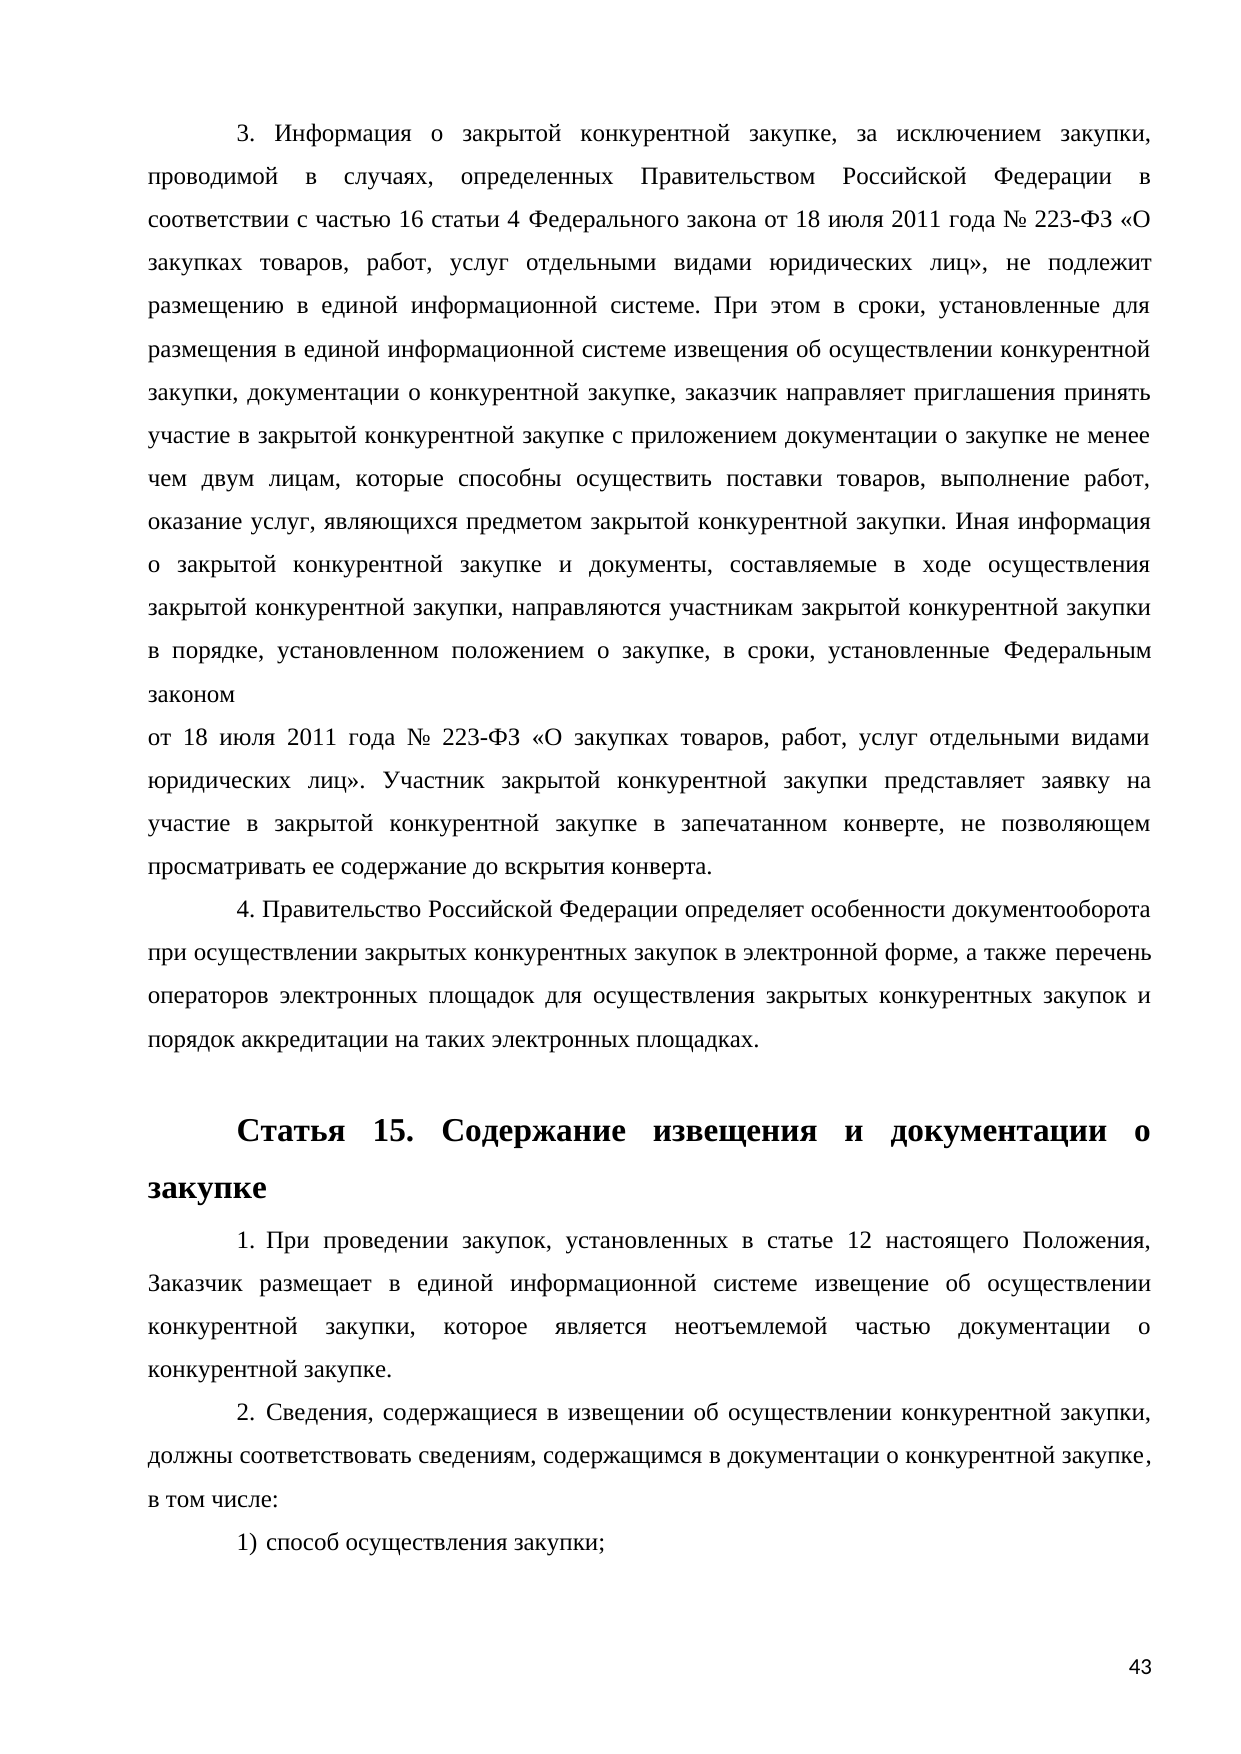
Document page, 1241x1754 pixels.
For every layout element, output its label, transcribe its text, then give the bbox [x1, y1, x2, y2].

list Сведения, содержащиеся в извещении об осуществлении конкурентной закупки, должны соответствовать сведениям, содержащимся в документации о конкурентной закупке, в том числе: [148, 1397, 1152, 1512]
text 4. Правительство Российской Федерации определяет особенности документооборота при осуществлении закрытых конкурентных закупок в электронной форме, а также перечень операторов электронных площадок для осуществления закрытых конкурентных закупок и порядок аккредитации на таких электронных площадках. [148, 894, 1152, 1052]
text Статья 15. Содержание извещения и документации о закупке [148, 1110, 1152, 1206]
list способ осуществления закупки; [148, 1527, 1152, 1556]
list При проведении закупок, установленных в статье 12 настоящего Положения, Заказчик размещает в единой информационной системе извещение об осуществлении конкурентной закупки, которое является неотъемлемой частью документации о конкурентной закупке. [148, 1225, 1152, 1383]
text 3. Информация о закрытой конкурентной закупке, за исключением закупки, проводимой в случаях, определенных Правительством Российской Федерации в соответствии с частью 16 статьи 4 Федерального закона от 18 июля 2011 года № 223-ФЗ «О закупках товаров, работ, услуг отдельными видами юридических лиц», не подлежит размещению в единой информационной системе. При этом в сроки, установленные для размещения в единой информационной системе извещения об осуществлении конкурентной закупки, документации о конкурентной закупке, заказчик направляет приглашения принять участие в закрытой конкурентной закупке с приложением документации о закупке не менее чем двум лицам, которые способны осуществить поставки товаров, выполнение работ, оказание услуг, являющихся предметом закрытой конкурентной закупки. Иная информация о закрытой конкурентной закупке и документы, составляемые в ходе осуществления закрытой конкурентной закупки, направляются участникам закрытой конкурентной закупки в порядке, установленном положением о закупке, в сроки, установленные Федеральным законом от 18 июля 2011 года № 223-ФЗ «О закупках товаров, работ, услуг отдельными видами юридических лиц». Участник закрытой конкурентной закупки представляет заявку на участие в закрытой конкурентной закупке в запечатанном конверте, не позволяющем просматривать ее содержание до вскрытия конверта. [148, 118, 1152, 880]
